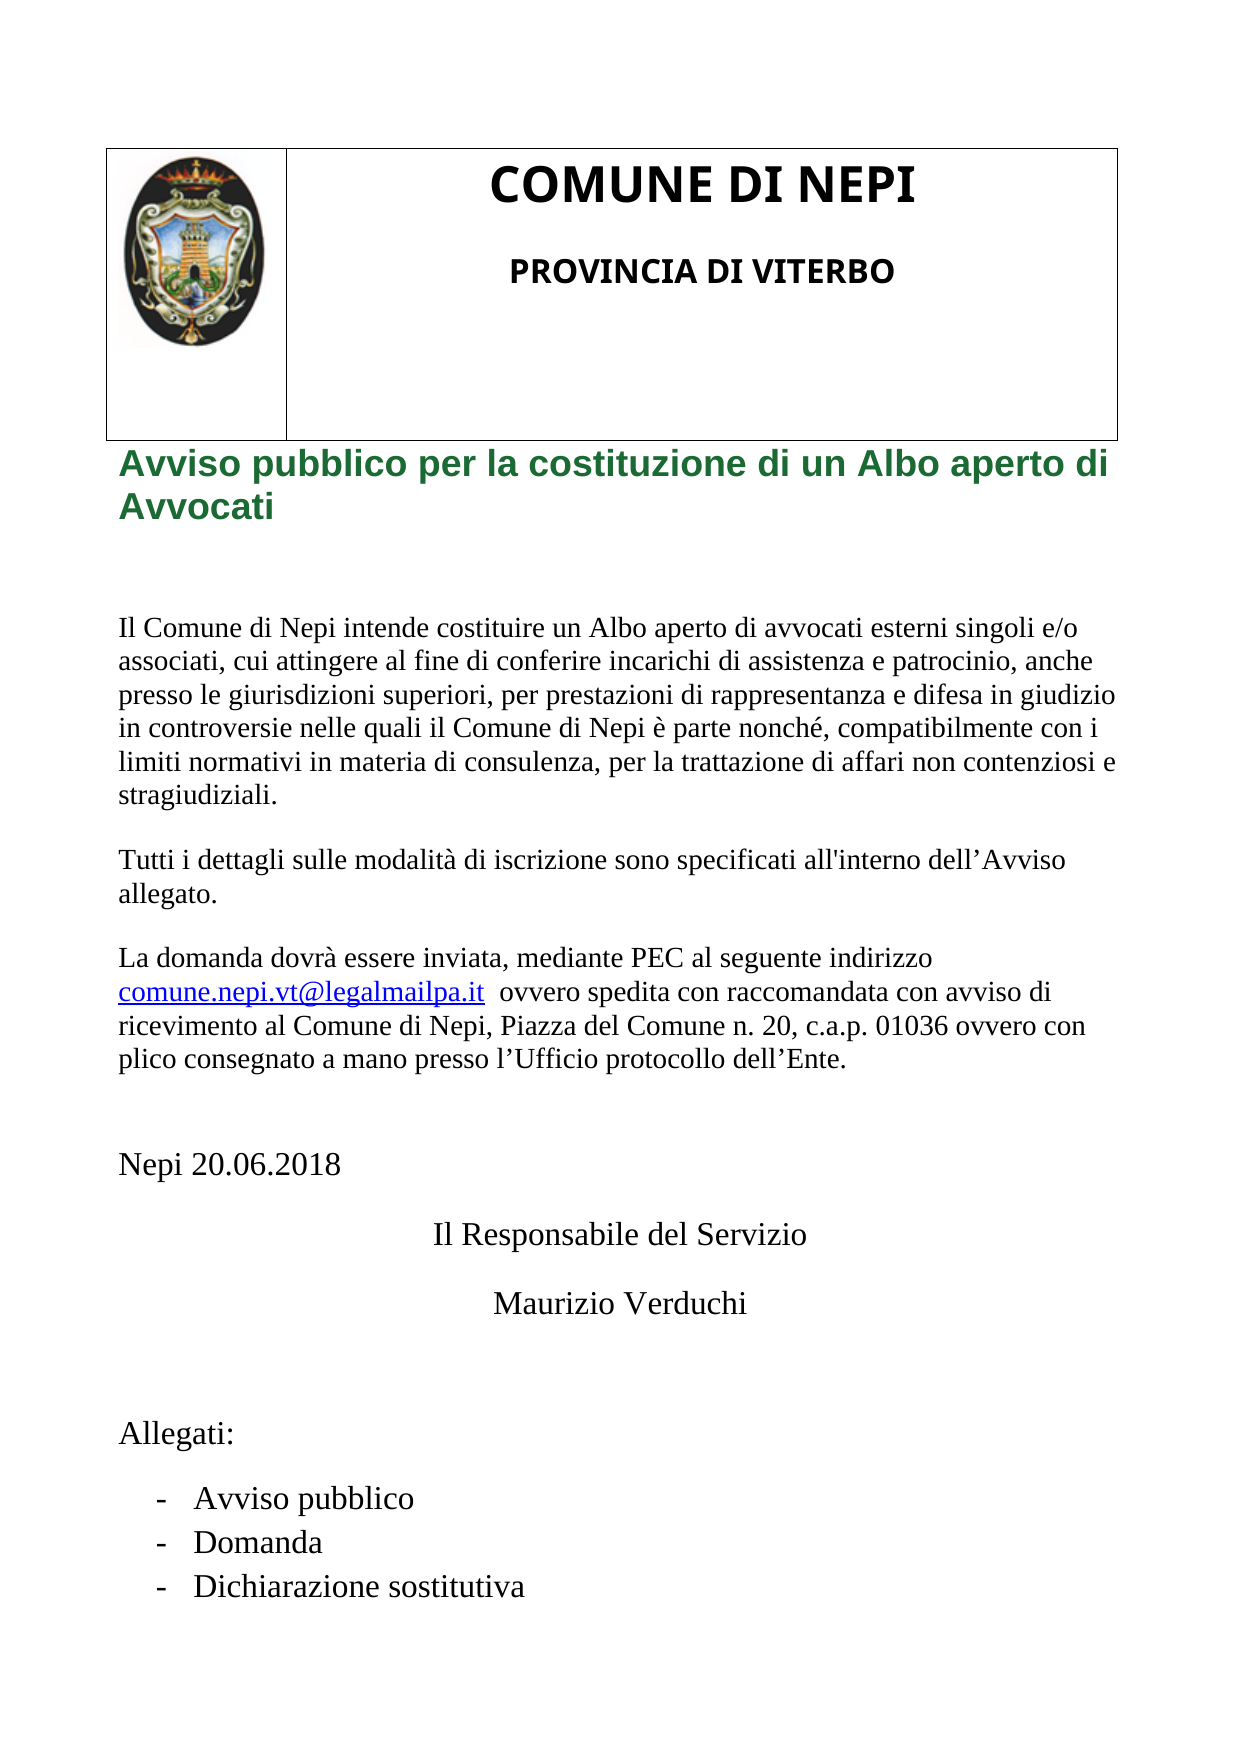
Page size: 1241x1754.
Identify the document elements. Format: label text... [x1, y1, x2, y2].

text Allegati: [118, 1413, 1122, 1452]
text Nepi 20.06.2018 [118, 1144, 1122, 1183]
text La domanda dovrà essere inviata, mediante PEC al seguente indirizzo comune.nepi.vt@legalmailpa.it ovvero spedita con raccomandata con avviso di ricevimento al Comune di Nepi, Piazza del Comune n. 20, c.a.p. 01036 ovvero con plico consegnato a mano presso l’Ufficio protocollo dell’Ente. [118, 941, 1122, 1075]
list Avviso pubblico [156, 1478, 1122, 1517]
table_header [107, 149, 286, 440]
text Tutti i dettagli sulle modalità di iscrizione sono specificati all'interno dell’Avviso allegato. [118, 842, 1122, 909]
text Maurizio Verduchi [118, 1283, 1122, 1322]
text Il Responsabile del Servizio [118, 1214, 1122, 1252]
list Dichiarazione sostitutiva [156, 1566, 1122, 1605]
text Il Comune di Nepi intende costituire un Albo aperto di avvocati esterni singoli e/o associati, cui attingere al fine di conferire incarichi di assistenza e patrocinio, anche presso le giurisdizioni superiori, per prestazioni di rappresentanza e difesa in giudizio in controversie nelle quali il Comune di Nepi è parte nonché, compatibilmente con i limiti normativi in materia di consulenza, per la trattazione di affari non contenziosi e stragiudiziali. [118, 610, 1122, 811]
text Avviso pubblico per la costituzione di un Albo aperto di Avvocati [118, 441, 1122, 527]
table_header COMUNE DI NEPI PROVINCIA DI VITERBO [287, 149, 1117, 440]
list Domanda [156, 1522, 1122, 1561]
